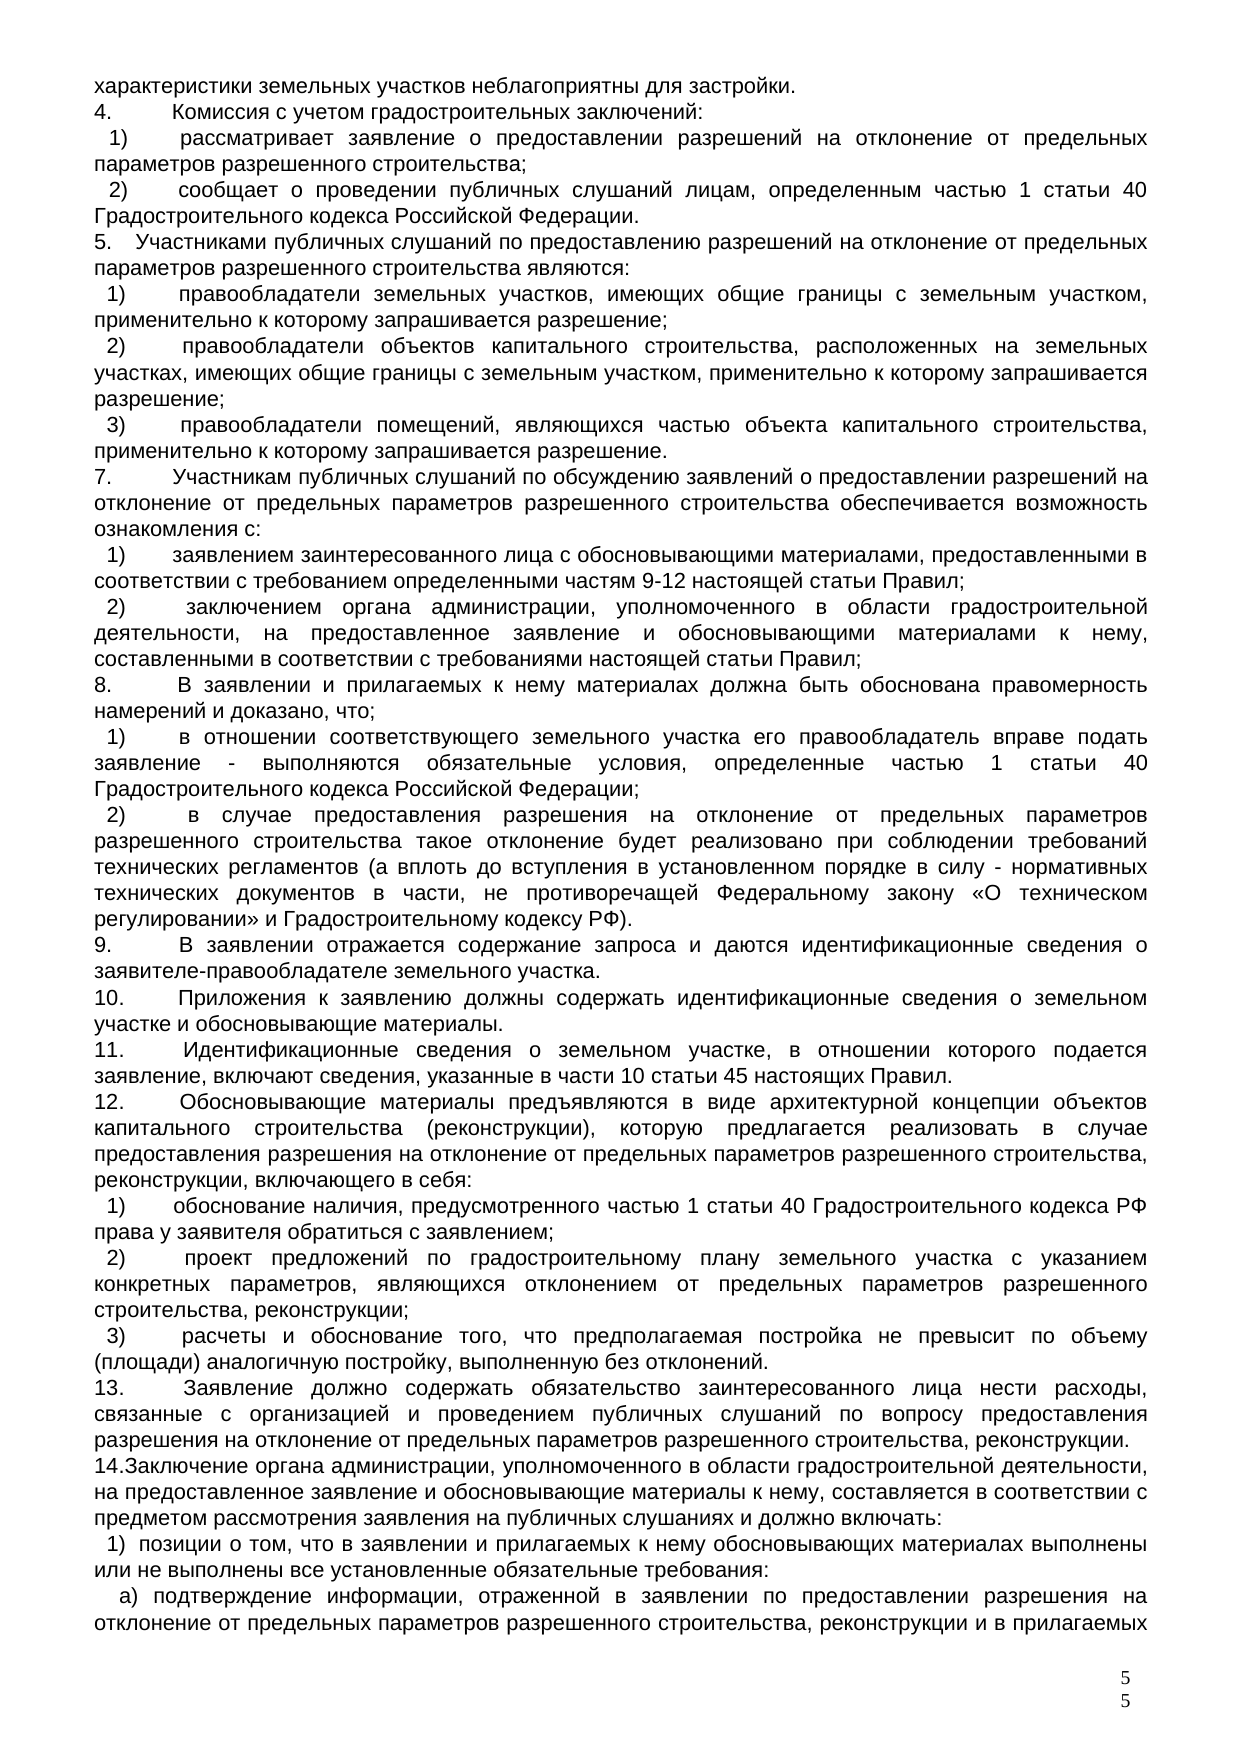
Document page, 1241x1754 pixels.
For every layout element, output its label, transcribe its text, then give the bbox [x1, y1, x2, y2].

list Приложения к заявлению должны содержать идентификационные сведения о земельном участке и обосновывающие материалы. [94, 984, 1149, 1036]
list проект предложений по градостроительному плану земельного участка с указанием конкретных параметров, являющихся отклонением от предельных параметров разрешенного строительства, реконструкции; [94, 1244, 1149, 1323]
list заключением органа администрации, уполномоченного в области градостроительной деятельности, на предоставленное заявление и обосновывающими материалами к нему, составленными в соответствии с требованиями настоящей статьи Правил; [94, 593, 1149, 672]
list В заявлении и прилагаемых к нему материалах должна быть обоснована правомерность намерений и доказано, что; [94, 672, 1149, 724]
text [94, 1583, 1149, 1635]
list Заявление должно содержать обязательство заинтересованного лица нести расходы, связанные с организацией и проведением публичных слушаний по вопросу предоставления разрешения на отклонение от предельных параметров разрешенного строительства, реконструкции. [94, 1375, 1149, 1453]
list Участниками публичных слушаний по предоставлению разрешений на отклонение от предельных параметров разрешенного строительства являются: [94, 229, 1149, 281]
list Комиссия с учетом градостроительных заключений: [94, 99, 1151, 125]
list правообладатели помещений, являющихся частью объекта капитального строительства, применительно к которому запрашивается разрешение. [94, 411, 1149, 463]
list Идентификационные сведения о земельном участке, в отношении которого подается заявление, включают сведения, указанные в части 10 статьи 45 настоящих Правил. [94, 1036, 1149, 1088]
list заявлением заинтересованного лица с обосновывающими материалами, предоставленными в соответствии с требованием определенными частям 9-12 настоящей статьи Правил; [94, 541, 1149, 593]
list правообладатели объектов капитального строительства, расположенных на земельных участках, имеющих общие границы с земельным участком, применительно к которому запрашивается разрешение; [94, 333, 1149, 411]
list Участникам публичных слушаний по обсуждению заявлений о предоставлении разрешений на отклонение от предельных параметров разрешенного строительства обеспечивается возможность ознакомления с: [94, 463, 1149, 541]
list расчеты и обоснование того, что предполагаемая постройка не превысит по объему (площади) аналогичную постройку, выполненную без отклонений. [94, 1323, 1149, 1375]
list Обосновывающие материалы предъявляются в виде архитектурной концепции объектов капитального строительства (реконструкции), которую предлагается реализовать в случае предоставления разрешения на отклонение от предельных параметров разрешенного строительства, реконструкции, включающего в себя: [94, 1088, 1149, 1192]
list сообщает о проведении публичных слушаний лицам, определенным частью 1 статьи 40 Градостроительного кодекса Российской Федерации. [94, 177, 1149, 229]
list в отношении соответствующего земельного участка его правообладатель вправе подать заявление - выполняются обязательные условия, определенные частью 1 статьи 40 Градостроительного кодекса Российской Федерации; [94, 724, 1149, 802]
list правообладатели земельных участков, имеющих общие границы с земельным участком, применительно к которому запрашивается разрешение; [94, 281, 1149, 333]
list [94, 73, 1149, 99]
text 14.Заключение органа администрации, уполномоченного в области градостроительной деятельности, на предоставленное заявление и обосновывающие материалы к нему, составляется в соответствии с предметом рассмотрения заявления на публичных слушаниях и должно включать: [94, 1453, 1149, 1531]
list в случае предоставления разрешения на отклонение от предельных параметров разрешенного строительства такое отклонение будет реализовано при соблюдении требований технических регламентов (а вплоть до вступления в установленном порядке в силу - нормативных технических документов в части, не противоречащей Федеральному закону «О техническом регулировании» и Градостроительному кодексу РФ). [94, 802, 1149, 932]
list позиции о том, что в заявлении и прилагаемых к нему обосновывающих материалах выполнены или не выполнены все установленные обязательные требования: [94, 1531, 1149, 1583]
list В заявлении отражается содержание запроса и даются идентификационные сведения о заявителе-правообладателе земельного участка. [94, 932, 1149, 984]
list обоснование наличия, предусмотренного частью 1 статьи 40 Градостроительного кодекса РФ права у заявителя обратиться с заявлением; [94, 1192, 1149, 1244]
list рассматривает заявление о предоставлении разрешений на отклонение от предельных параметров разрешенного строительства; [94, 125, 1149, 177]
